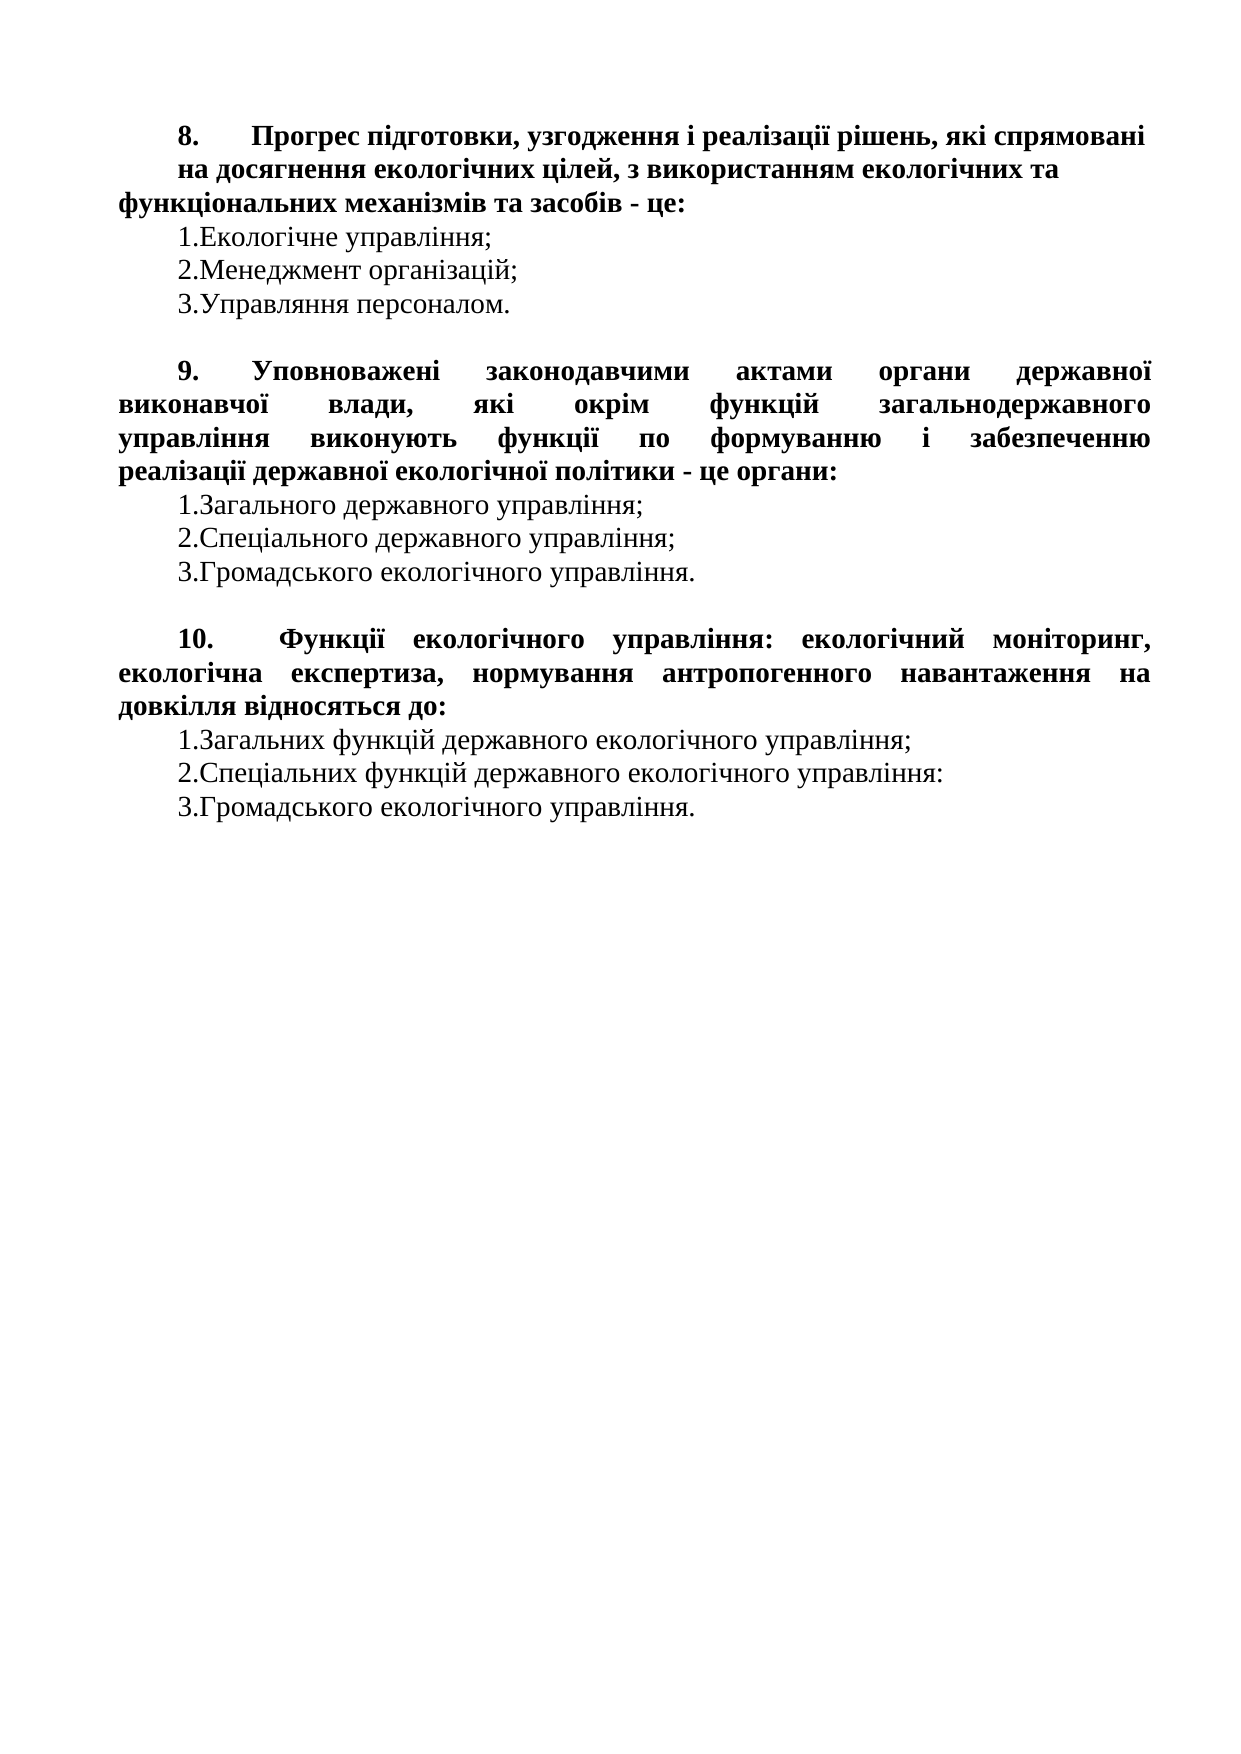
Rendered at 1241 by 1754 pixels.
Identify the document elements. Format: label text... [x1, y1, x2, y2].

text 2.Спеціальних функцій державного екологічного управління: [118, 755, 1152, 789]
text 1.Екологічне управління; [118, 219, 1152, 252]
text 2.Спеціального державного управління; [118, 521, 1152, 554]
text 2.Менеджмент організацій; [118, 252, 1152, 286]
text 1.Загальних функцій державного екологічного управління; [118, 722, 1152, 755]
text 3.Громадського екологічного управління. [118, 554, 1152, 588]
text на досягнення екологічних цілей, з використанням екологічних та функціональних механізмів та засобів - це: [118, 152, 1152, 219]
text 9. Уповноважені законодавчими актами органи державної виконавчої влади, які окрім функцій загальнодержавного управління виконують функції по формуванню і забезпеченню реалізації державної екологічної політики - це органи: [118, 353, 1152, 487]
text 10. Функції екологічного управління: екологічний моніторинг, екологічна експертиза, нормування антропогенного навантаження на довкілля відносяться до: [118, 621, 1152, 722]
text 3.Громадського екологічного управління. [118, 789, 1152, 822]
text 8. Прогрес підготовки, узгодження і реалізації рішень, які спрямовані [118, 118, 1152, 152]
text 3.Управляння персоналом. [118, 286, 1152, 319]
text 1.Загального державного управління; [118, 487, 1152, 521]
